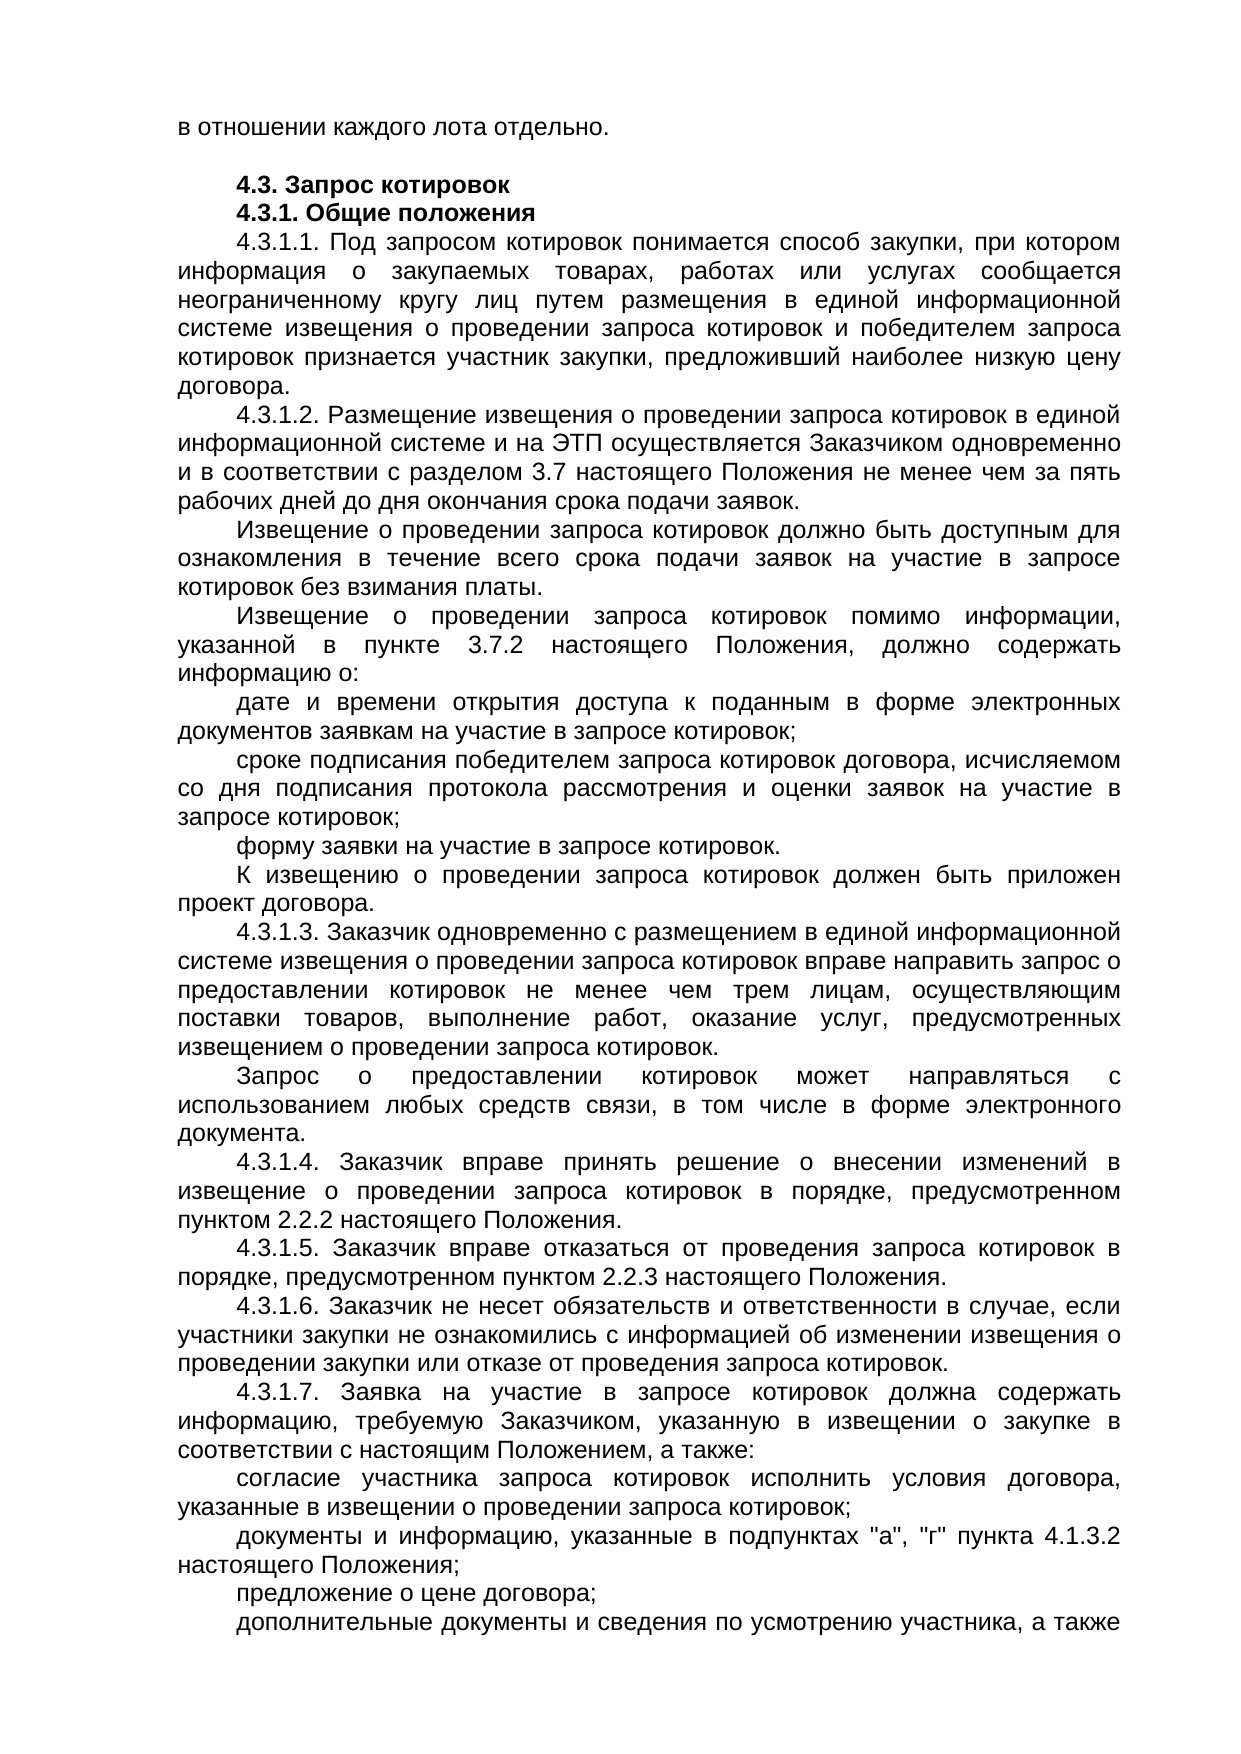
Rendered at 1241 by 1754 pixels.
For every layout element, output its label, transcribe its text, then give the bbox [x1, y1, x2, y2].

text 4.3.1.6. Заказчик не несет обязательств и ответственности в случае, если участники закупки не ознакомились с информацией об изменении извещения о проведении закупки или отказе от проведения запроса котировок. [177, 1291, 1122, 1377]
text 4.3.1.2. Размещение извещения о проведении запроса котировок в единой информационной системе и на ЭТП осуществляется Заказчиком одновременно и в соответствии с разделом 3.7 настоящего Положения не менее чем за пять рабочих дней до дня окончания срока подачи заявок. [177, 400, 1122, 515]
text 4.3. Запрос котировок [177, 170, 1122, 198]
text 4.3.1.1. Под запросом котировок понимается способ закупки, при котором информация о закупаемых товарах, работах или услугах сообщается неограниченному кругу лиц путем размещения в единой информационной системе извещения о проведении запроса котировок и победителем запроса котировок признается участник закупки, предложивший наиболее низкую цену договора. [177, 227, 1122, 400]
text предложение о цене договора; [177, 1578, 1122, 1607]
text дате и времени открытия доступа к поданным в форме электронных документов заявкам на участие в запросе котировок; [177, 687, 1122, 745]
text 4.3.1.4. Заказчик вправе принять решение о внесении изменений в извещение о проведении запроса котировок в порядке, предусмотренном пунктом 2.2.2 настоящего Положения. [177, 1147, 1122, 1233]
text Извещение о проведении запроса котировок должно быть доступным для ознакомления в течение всего срока подачи заявок на участие в запросе котировок без взимания платы. [177, 515, 1122, 601]
text 4.3.1.5. Заказчик вправе отказаться от проведения запроса котировок в порядке, предусмотренном пунктом 2.2.3 настоящего Положения. [177, 1233, 1122, 1291]
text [177, 1607, 1122, 1636]
text Запрос о предоставлении котировок может направляться с использованием любых средств связи, в том числе в форме электронного документа. [177, 1061, 1122, 1147]
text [177, 112, 1122, 141]
text сроке подписания победителем запроса котировок договора, исчисляемом со дня подписания протокола рассмотрения и оценки заявок на участие в запросе котировок; [177, 745, 1122, 831]
text 4.3.1. Общие положения [177, 198, 1122, 227]
text К извещению о проведении запроса котировок должен быть приложен проект договора. [177, 860, 1122, 917]
text Извещение о проведении запроса котировок помимо информации, указанной в пункте 3.7.2 настоящего Положения, должно содержать информацию о: [177, 601, 1122, 687]
text согласие участника запроса котировок исполнить условия договора, указанные в извещении о проведении запроса котировок; [177, 1463, 1122, 1521]
text форму заявки на участие в запросе котировок. [177, 831, 1122, 860]
text 4.3.1.3. Заказчик одновременно с размещением в единой информационной системе извещения о проведении запроса котировок вправе направить запрос о предоставлении котировок не менее чем трем лицам, осуществляющим поставки товаров, выполнение работ, оказание услуг, предусмотренных извещением о проведении запроса котировок. [177, 917, 1122, 1061]
text документы и информацию, указанные в подпунктах "а", "г" пункта 4.1.3.2 настоящего Положения; [177, 1521, 1122, 1578]
text 4.3.1.7. Заявка на участие в запросе котировок должна содержать информацию, требуемую Заказчиком, указанную в извещении о закупке в соответствии с настоящим Положением, а также: [177, 1377, 1122, 1463]
